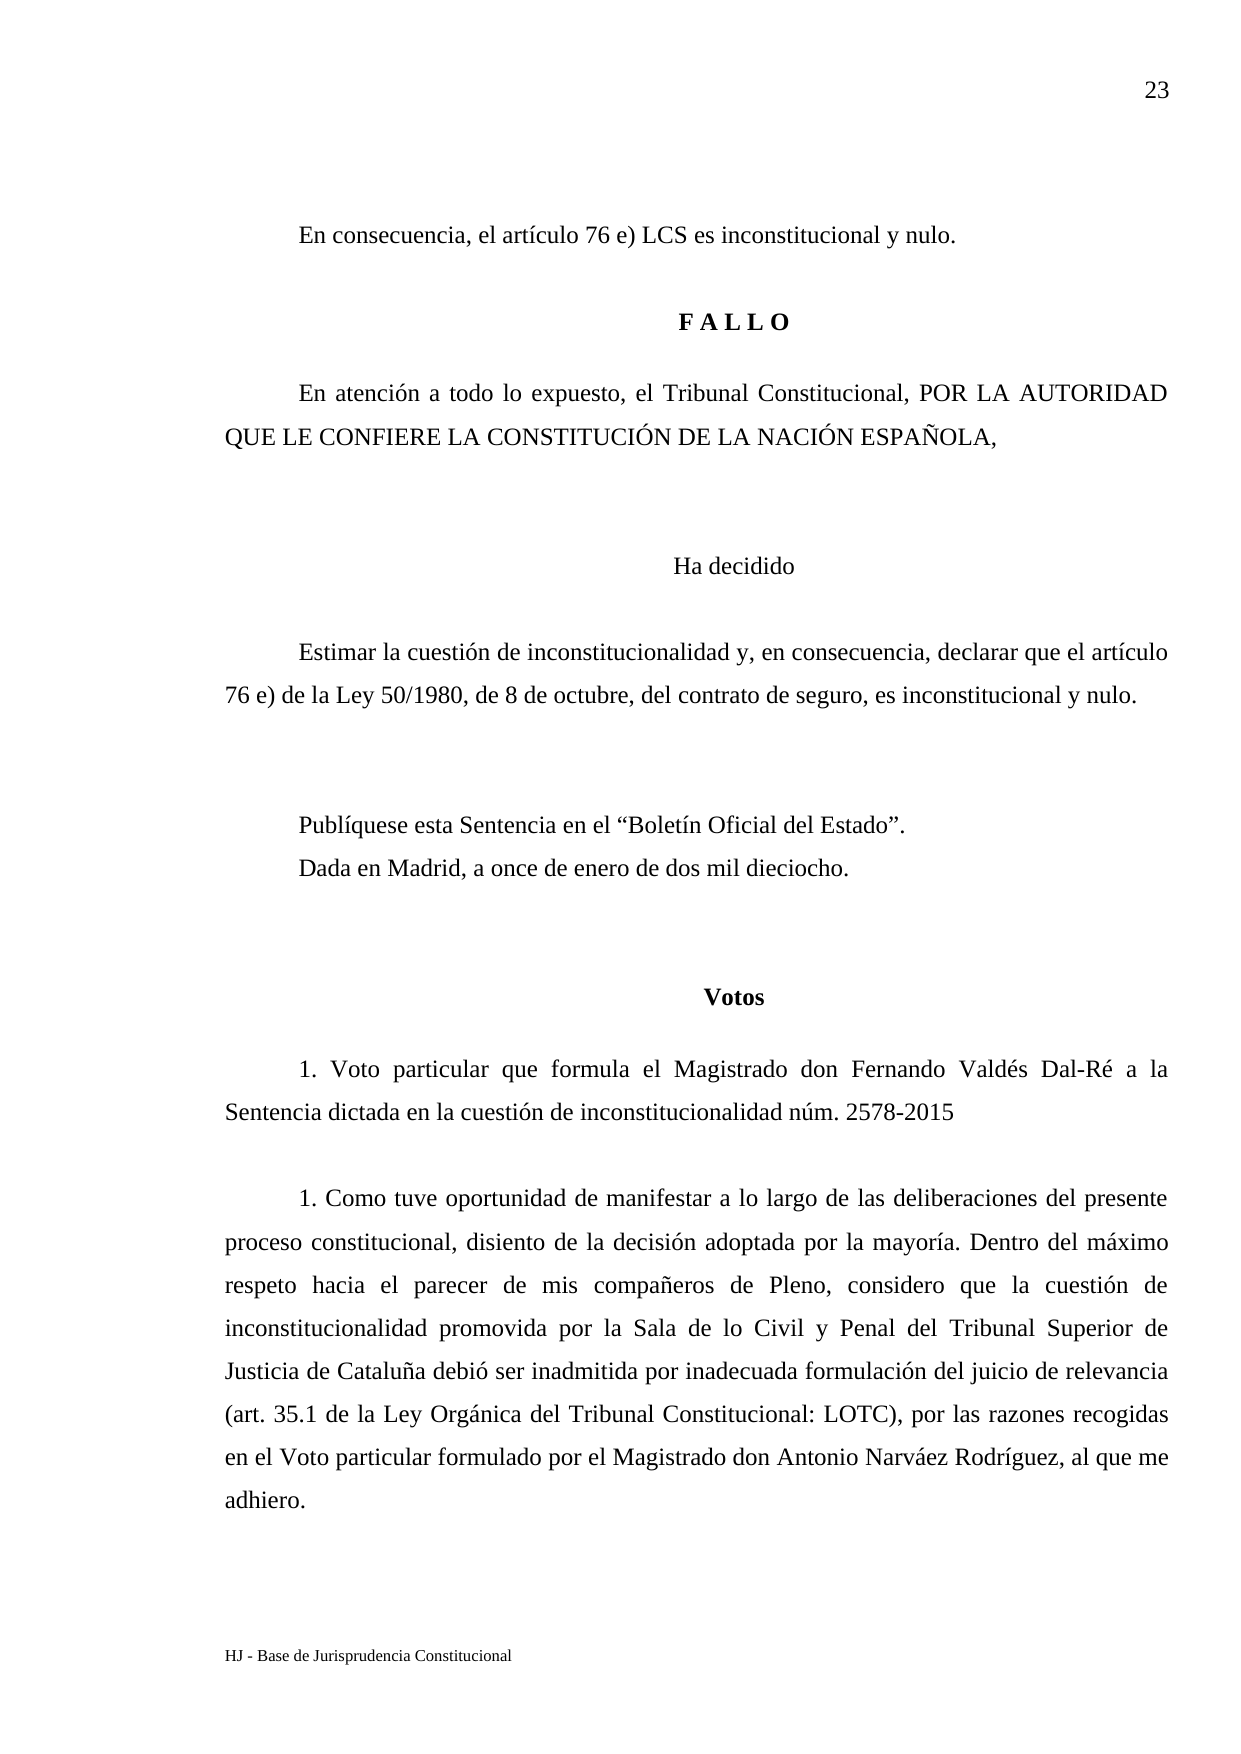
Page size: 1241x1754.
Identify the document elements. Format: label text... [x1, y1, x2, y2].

text Ha decidido [224, 551, 1169, 580]
text 1. Voto particular que formula el Magistrado don Fernando Valdés Dal-Ré a la Sentencia dictada en la cuestión de inconstitucionalidad núm. 2578-2015 [224, 1054, 1169, 1126]
text Estimar la cuestión de inconstitucionalidad y, en consecuencia, declarar que el artículo 76 e) de la Ley 50/1980, de 8 de octubre, del contrato de seguro, es inconstitucional y nulo. [224, 637, 1169, 709]
text En consecuencia, el artículo 76 e) LCS es inconstitucional y nulo. [224, 220, 1169, 249]
text En atención a todo lo expuesto, el Tribunal Constitucional, POR LA AUTORIDAD QUE LE CONFIERE LA CONSTITUCIÓN DE LA NACIÓN ESPAÑOLA, [224, 378, 1169, 450]
text 1. Como tuve oportunidad de manifestar a lo largo de las deliberaciones del presente proceso constitucional, disiento de la decisión adoptada por la mayoría. Dentro del máximo respeto hacia el parecer de mis compañeros de Pleno, considero que la cuestión de inconstitucionalidad promovida por la Sala de lo Civil y Penal del Tribunal Superior de Justicia de Cataluña debió ser inadmitida por inadecuada formulación del juicio de relevancia (art. 35.1 de la Ley Orgánica del Tribunal Constitucional: LOTC), por las razones recogidas en el Voto particular formulado por el Magistrado don Antonio Narváez Rodríguez, al que me adhiero. [224, 1183, 1169, 1514]
subtitle F A L L O [224, 307, 1169, 335]
subtitle Votos [224, 982, 1169, 1011]
text Publíquese esta Sentencia en el “Boletín Oficial del Estado”. [224, 810, 1169, 838]
text Dada en Madrid, a once de enero de dos mil dieciocho. [224, 853, 1169, 882]
